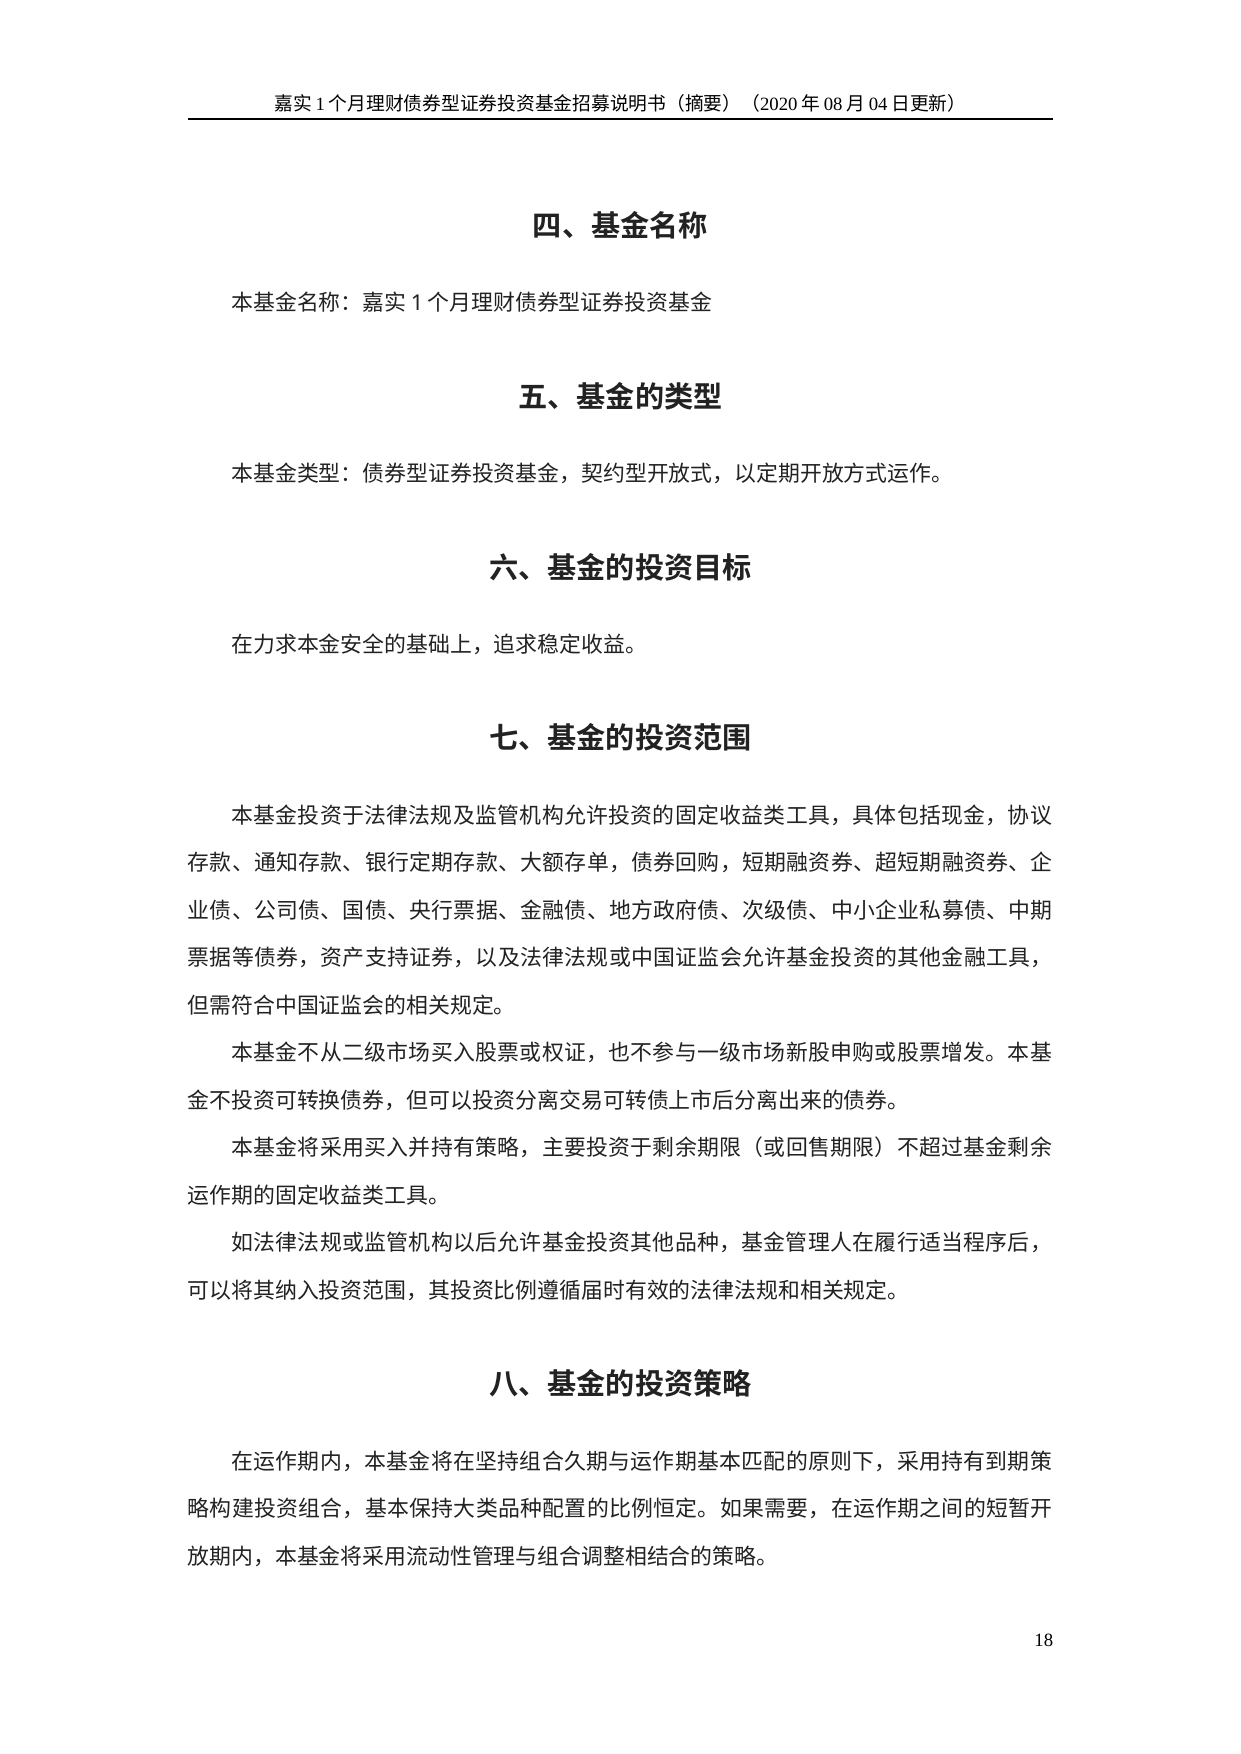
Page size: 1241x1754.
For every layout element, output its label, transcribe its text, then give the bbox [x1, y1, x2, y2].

text 本基金类型：债券型证券投资基金，契约型开放式，以定期开放方式运作。 [187, 456, 1053, 488]
text 八、基金的投资策略 [187, 1349, 1053, 1414]
text 本基金不从二级市场买入股票或权证，也不参与一级市场新股申购或股票增发。本基金不投资可转换债券，但可以投资分离交易可转债上市后分离出来的债券。 [187, 1035, 1053, 1114]
text 在力求本金安全的基础上，追求稳定收益。 [187, 627, 1053, 659]
text 四、基金名称 [187, 191, 1053, 256]
text 七、基金的投资范围 [187, 704, 1053, 769]
text 五、基金的类型 [187, 362, 1053, 427]
text 本基金将采用买入并持有策略，主要投资于剩余期限（或回售期限）不超过基金剩余运作期的固定收益类工具。 [187, 1130, 1053, 1209]
text 六、基金的投资目标 [187, 533, 1053, 598]
text 本基金投资于法律法规及监管机构允许投资的固定收益类工具，具体包括现金，协议存款、通知存款、银行定期存款、大额存单，债券回购，短期融资券、超短期融资券、企业债、公司债、国债、央行票据、金融债、地方政府债、次级债、中小企业私募债、中期票据等债券，资产支持证券，以及法律法规或中国证监会允许基金投资的其他金融工具，但需符合中国证监会的相关规定。 [187, 798, 1053, 1019]
text 如法律法规或监管机构以后允许基金投资其他品种，基金管理人在履行适当程序后，可以将其纳入投资范围，其投资比例遵循届时有效的法律法规和相关规定。 [187, 1225, 1053, 1304]
text 在运作期内，本基金将在坚持组合久期与运作期基本匹配的原则下，采用持有到期策略构建投资组合，基本保持大类品种配置的比例恒定。如果需要，在运作期之间的短暂开放期内，本基金将采用流动性管理与组合调整相结合的策略。 [187, 1444, 1053, 1570]
text 本基金名称：嘉实1个月理财债券型证券投资基金 [187, 285, 1053, 317]
